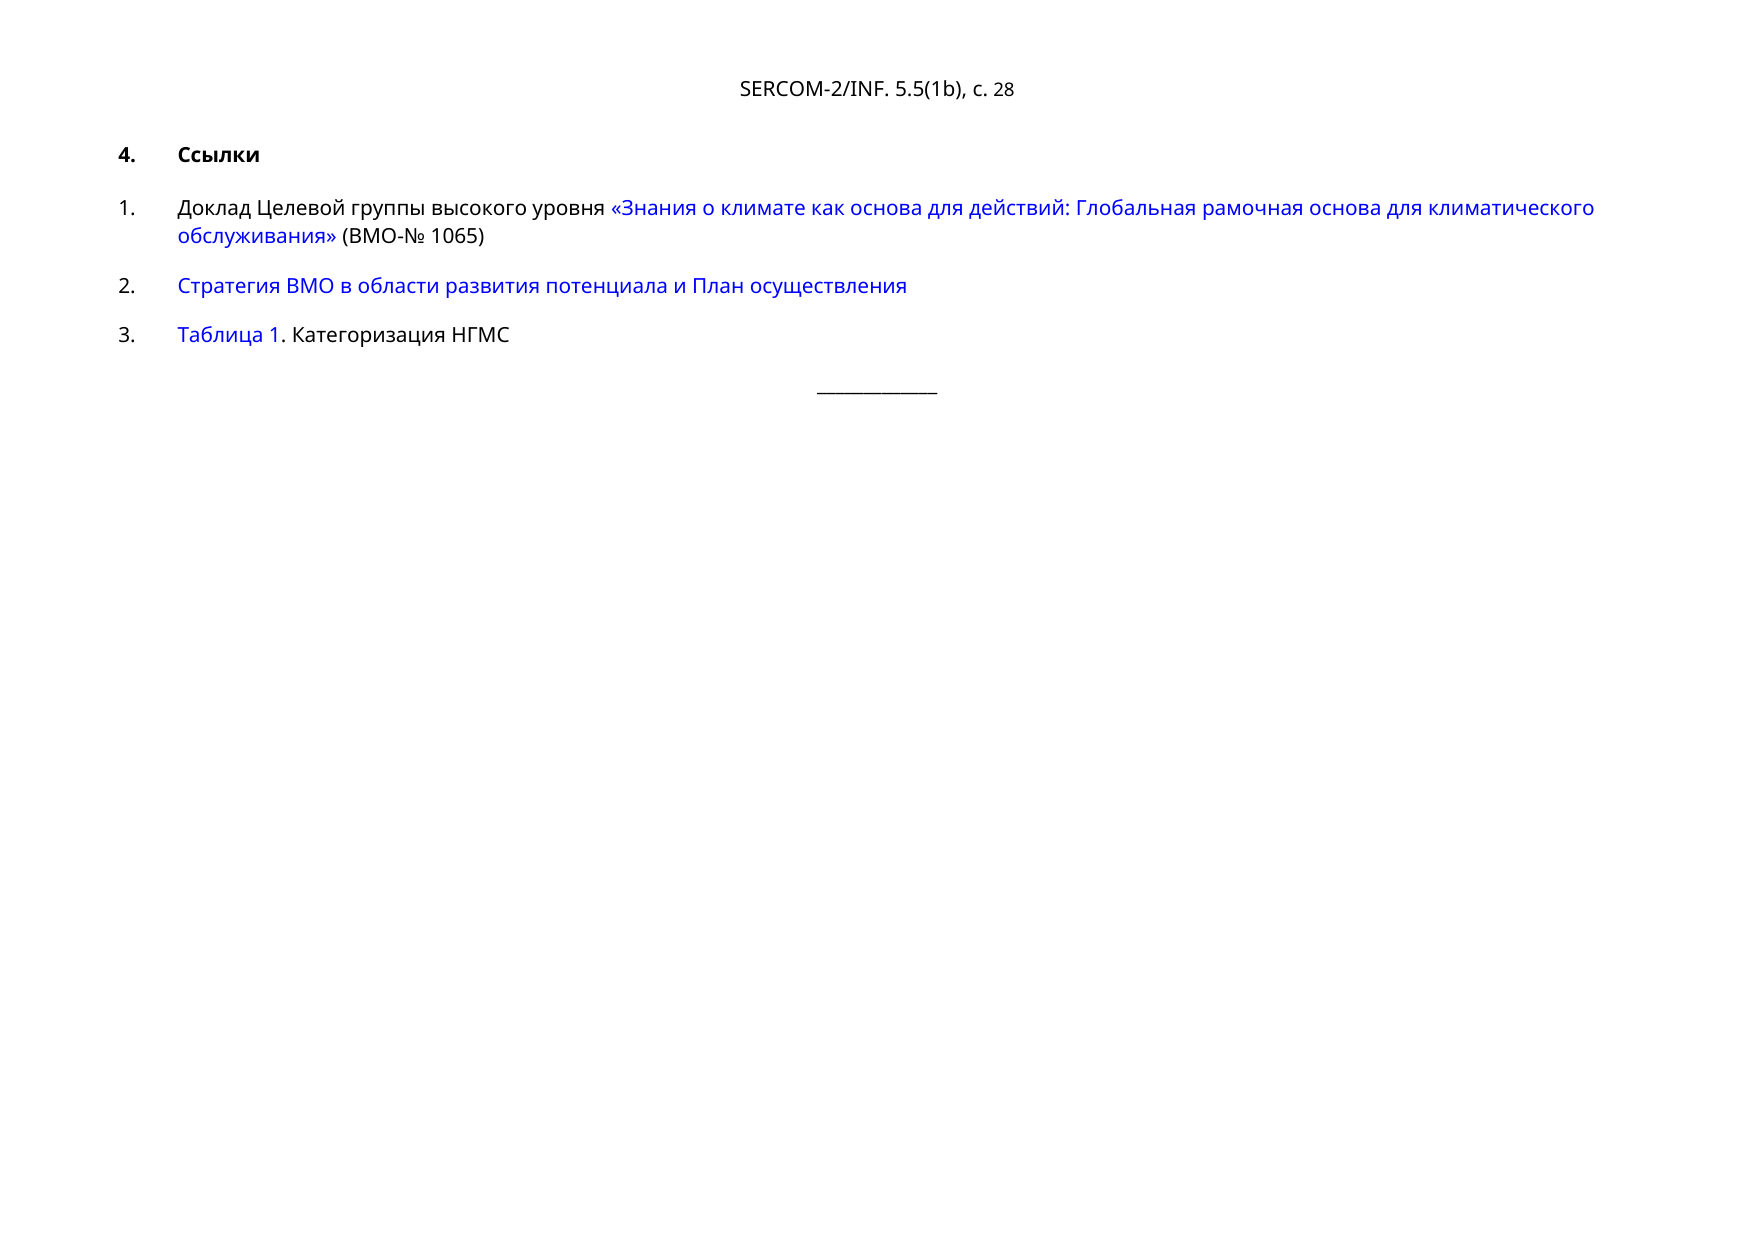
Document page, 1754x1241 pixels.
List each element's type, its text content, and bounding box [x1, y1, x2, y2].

list 4. Ссылки [118, 140, 1636, 168]
text 2. Стратегия ВМО в области развития потенциала и План осуществления [118, 271, 1636, 299]
text 1. Доклад Целевой группы высокого уровня «Знания о климате как основа для действий: Глобальная рамочная основа для климатического обслуживания» (ВМО-№ 1065) [118, 193, 1636, 250]
list _____________ [118, 369, 1636, 398]
text 3. Таблица 1. Категоризация НГМС [118, 320, 1636, 349]
